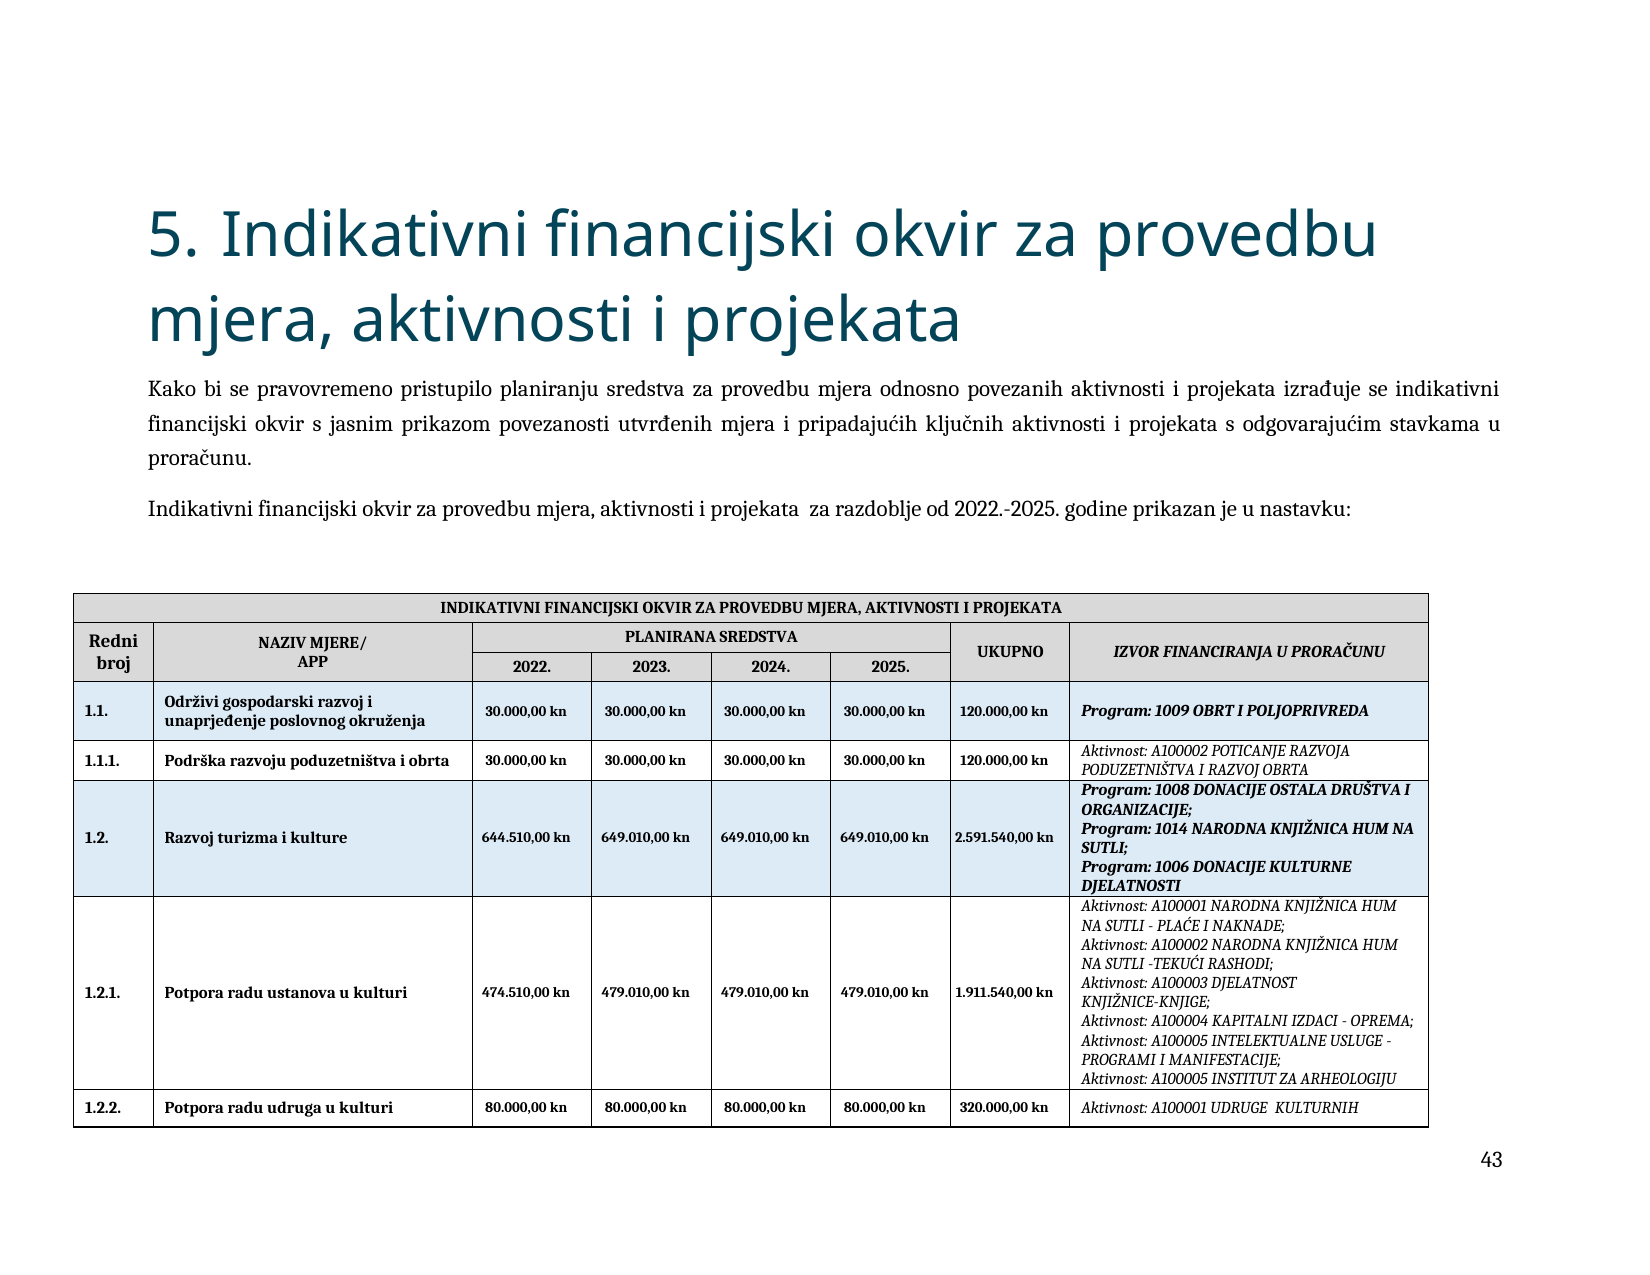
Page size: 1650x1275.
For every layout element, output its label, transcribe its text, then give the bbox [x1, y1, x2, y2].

table_cell Program: 1009 OBRT I POLJOPRIVREDA [1070, 682, 1428, 740]
table_cell 2022. [473, 653, 591, 681]
table_cell 649.010,00 kn [592, 781, 711, 896]
table_cell 30.000,00 kn [712, 741, 830, 780]
table_cell 2024. [712, 653, 830, 681]
table_cell 120.000,00 kn [951, 741, 1069, 780]
table_cell 120.000,00 kn [951, 682, 1069, 740]
table_cell 320.000,00 kn [951, 1090, 1069, 1126]
table_cell 30.000,00 kn [712, 682, 830, 740]
table_cell 474.510,00 kn [473, 897, 591, 1088]
table_cell 2025. [831, 653, 950, 681]
table_cell 80.000,00 kn [831, 1090, 950, 1126]
table_cell IZVOR FINANCIRANJA U PRORAČUNU [1070, 623, 1428, 681]
table_cell 30.000,00 kn [592, 741, 711, 780]
table_cell 479.010,00 kn [831, 897, 950, 1088]
table_cell 1.911.540,00 kn [951, 897, 1069, 1088]
table_cell 1.2.1. [74, 897, 153, 1088]
table_cell Održivi gospodarski razvoj i unaprjeđenje poslovnog okruženja [154, 682, 472, 740]
table_cell Aktivnost: A100001 NARODNA KNJIŽNICA HUM NA SUTLI - PLAĆE I NAKNADE; Aktivnost: A100002 NARODNA KNJIŽNICA HUM NA SUTLI -TEKUĆI RASHODI; Aktivnost: A100003 DJELATNOST KNJIŽNICE-KNJIGE; Aktivnost: A100004 KAPITALNI IZDACI - OPREMA; Aktivnost: A100005 INTELEKTUALNE USLUGE - PROGRAMI I MANIFESTACIJE; Aktivnost: A100005 INSTITUT ZA ARHEOLOGIJU [1070, 897, 1428, 1088]
table_cell UKUPNO [951, 623, 1069, 681]
table_cell 2.591.540,00 kn [951, 781, 1069, 896]
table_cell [154, 1090, 472, 1126]
table_cell 649.010,00 kn [831, 781, 950, 896]
text Kako bi se pravovremeno pristupilo planiranju sredstva za provedbu mjera odnosno povezanih aktivnosti i projekata izrađuje se indikativni financijski okvir s jasnim prikazom povezanosti utvrđenih mjera i pripadajućih ključnih aktivnosti i projekata s odgovarajućim stavkama u proračunu. [148, 376, 1502, 471]
table_cell 1.1. [74, 682, 153, 740]
table_cell 80.000,00 kn [592, 1090, 711, 1126]
table_cell Redni broj [74, 623, 153, 681]
table_cell 1.2. [74, 781, 153, 896]
table_cell Razvoj turizma i kulture [154, 781, 472, 896]
table_cell 30.000,00 kn [592, 682, 711, 740]
table_cell 649.010,00 kn [712, 781, 830, 896]
subtitle Indikativni financijski okvir za provedbu mjera, aktivnosti i projekata [148, 189, 1502, 359]
table_cell 1.2.2. [74, 1090, 153, 1126]
text Indikativni financijski okvir za provedbu mjera, aktivnosti i projekata za razdoblje od 2022.-2025. godine prikazan je u nastavku: [148, 495, 1502, 522]
table_cell 30.000,00 kn [473, 741, 591, 780]
table_cell 2023. [592, 653, 711, 681]
table_cell Program: 1008 DONACIJE OSTALA DRUŠTVA I ORGANIZACIJE; Program: 1014 NARODNA KNJIŽNICA HUM NA SUTLI; Program: 1006 DONACIJE KULTURNE DJELATNOSTI [1070, 781, 1428, 896]
table_cell 80.000,00 kn [473, 1090, 591, 1126]
table_cell 30.000,00 kn [473, 682, 591, 740]
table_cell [1070, 1090, 1428, 1126]
table_header INDIKATIVNI FINANCIJSKI OKVIR ZA PROVEDBU MJERA, AKTIVNOSTI I PROJEKATA [74, 594, 1428, 622]
table_cell 1.1.1. [74, 741, 153, 780]
table_cell 479.010,00 kn [712, 897, 830, 1088]
table_cell NAZIV MJERE/ APP [154, 623, 472, 681]
table_cell 479.010,00 kn [592, 897, 711, 1088]
table_cell 644.510,00 kn [473, 781, 591, 896]
table_cell Podrška razvoju poduzetništva i obrta [154, 741, 472, 780]
table_cell PLANIRANA SREDSTVA [473, 623, 950, 652]
table_cell 80.000,00 kn [712, 1090, 830, 1126]
table_cell Aktivnost: A100002 POTICANJE RAZVOJA PODUZETNIŠTVA I RAZVOJ OBRTA [1070, 741, 1428, 780]
table_cell 30.000,00 kn [831, 682, 950, 740]
table_cell Potpora radu ustanova u kulturi [154, 897, 472, 1088]
table_cell 30.000,00 kn [831, 741, 950, 780]
